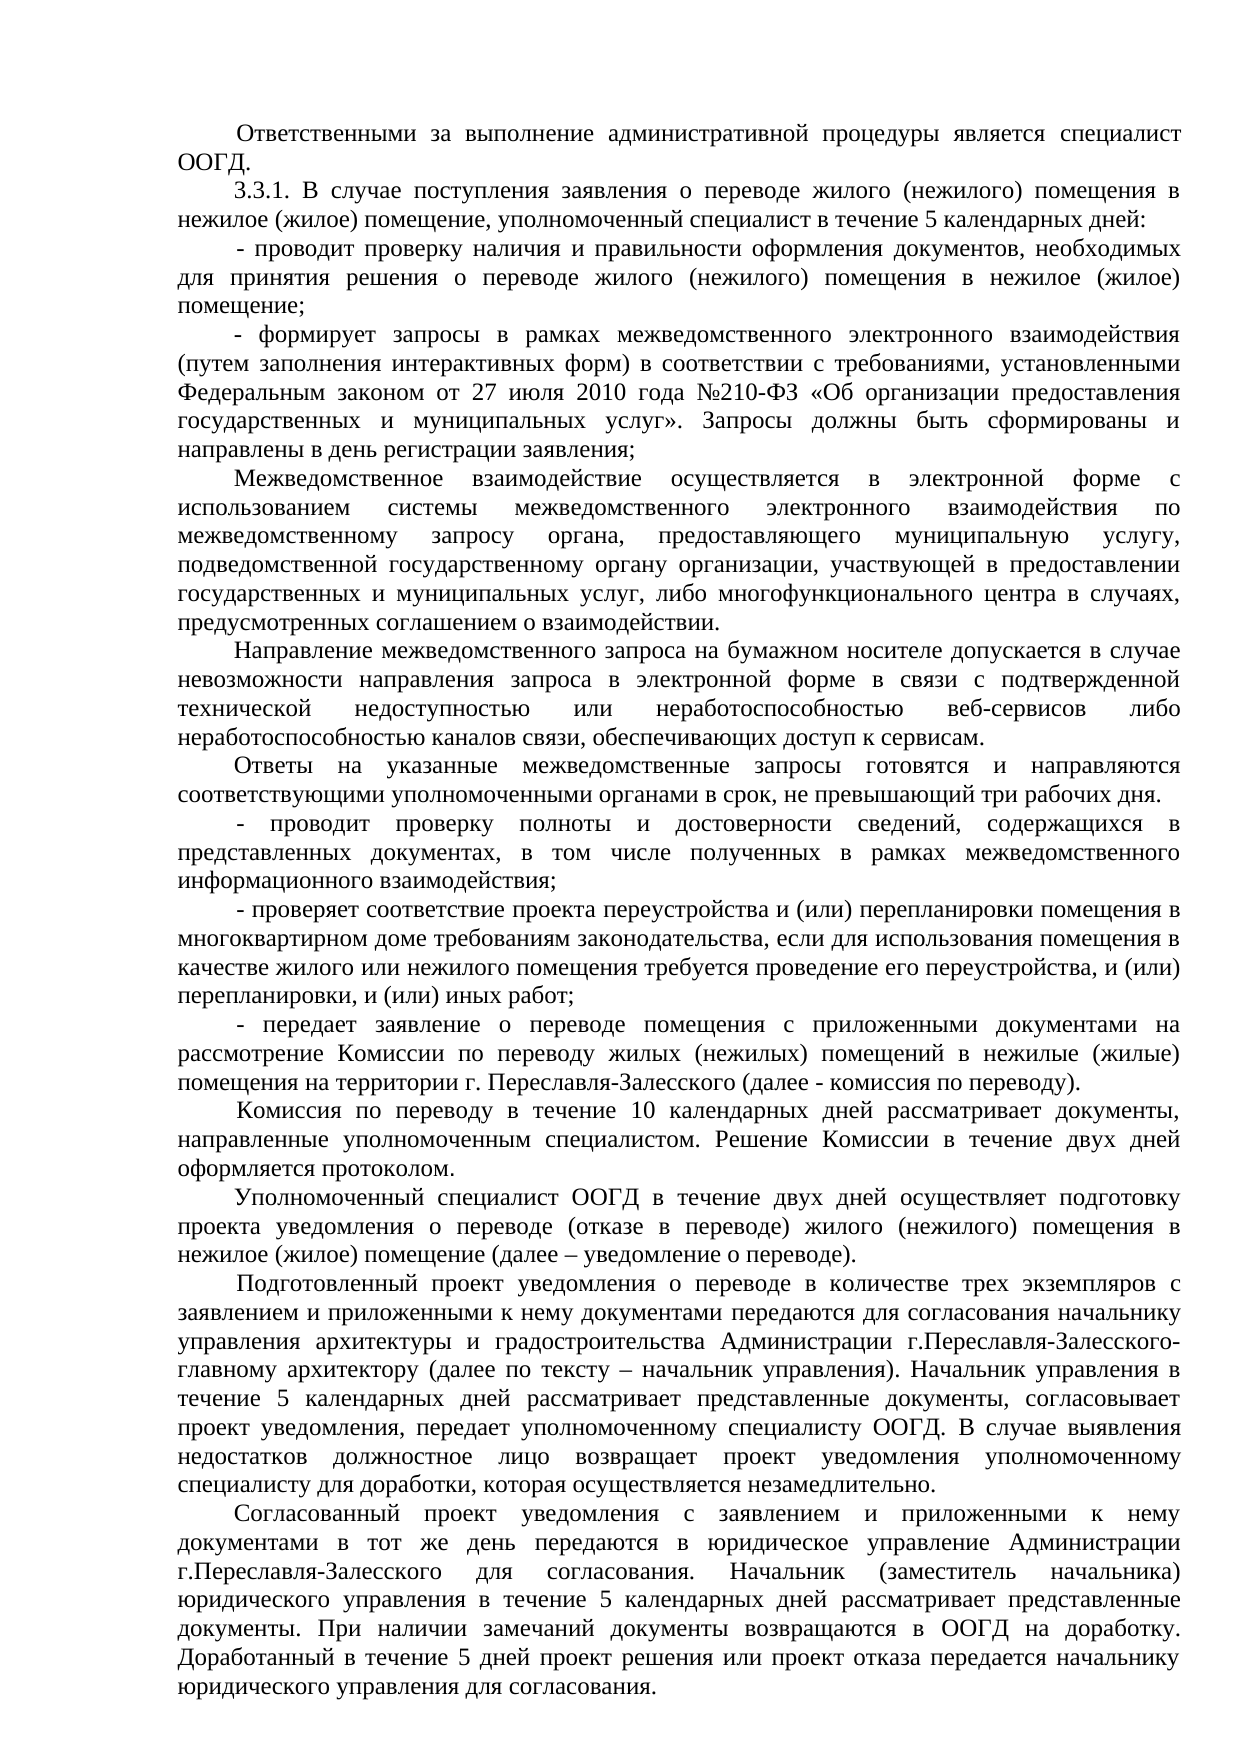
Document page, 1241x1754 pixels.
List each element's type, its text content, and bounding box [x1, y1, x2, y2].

text Ответы на указанные межведомственные запросы готовятся и направляются соответствующими уполномоченными органами в срок, не превышающий три рабочих дня. [177, 751, 1181, 808]
text 3.3.1. В случае поступления заявления о переводе жилого (нежилого) помещения в нежилое (жилое) помещение, уполномоченный специалист в течение 5 календарных дней: [177, 176, 1181, 233]
text Комиссия по переводу в течение 10 календарных дней рассматривает документы, направленные уполномоченным специалистом. Решение Комиссии в течение двух дней оформляется протоколом. [177, 1096, 1181, 1182]
text Межведомственное взаимодействие осуществляется в электронной форме с использованием системы межведомственного электронного взаимодействия по межведомственному запросу органа, предоставляющего муниципальную услугу, подведомственной государственному органу организации, участвующей в предоставлении государственных и муниципальных услуг, либо многофункционального центра в случаях, предусмотренных соглашением о взаимодействии. [177, 463, 1181, 636]
text Ответственными за выполнение административной процедуры является специалист ООГД. [177, 118, 1181, 176]
text - проводит проверку полноты и достоверности сведений, содержащихся в представленных документах, в том числе полученных в рамках межведомственного информационного взаимодействия; [177, 808, 1181, 894]
text - формирует запросы в рамках межведомственного электронного взаимодействия (путем заполнения интерактивных форм) в соответствии с требованиями, установленными Федеральным законом от 27 июля 2010 года №210-ФЗ «Об организации предоставления государственных и муниципальных услуг». Запросы должны быть сформированы и направлены в день регистрации заявления; [177, 319, 1181, 463]
text - проводит проверку наличия и правильности оформления документов, необходимых для принятия решения о переводе жилого (нежилого) помещения в нежилое (жилое) помещение; [177, 233, 1181, 319]
text - передает заявление о переводе помещения с приложенными документами на рассмотрение Комиссии по переводу жилых (нежилых) помещений в нежилые (жилые) помещения на территории г. Переславля-Залесского (далее - комиссия по переводу). [177, 1009, 1181, 1096]
text Согласованный проект уведомления с заявлением и приложенными к нему документами в тот же день передаются в юридическое управление Администрации г.Переславля-Залесского для согласования. Начальник (заместитель начальника) юридического управления в течение 5 календарных дней рассматривает представленные документы. При наличии замечаний документы возвращаются в ООГД на доработку. Доработанный в течение 5 дней проект решения или проект отказа передается начальнику юридического управления для согласования. [177, 1498, 1181, 1699]
text - проверяет соответствие проекта переустройства и (или) перепланировки помещения в многоквартирном доме требованиям законодательства, если для использования помещения в качестве жилого или нежилого помещения требуется проведение его переустройства, и (или) перепланировки, и (или) иных работ; [177, 894, 1181, 1009]
text Уполномоченный специалист ООГД в течение двух дней осуществляет подготовку проекта уведомления о переводе (отказе в переводе) жилого (нежилого) помещения в нежилое (жилое) помещение (далее – уведомление о переводе). [177, 1182, 1181, 1268]
text Направление межведомственного запроса на бумажном носителе допускается в случае невозможности направления запроса в электронной форме в связи с подтвержденной технической недоступностью или неработоспособностью веб-сервисов либо неработоспособностью каналов связи, обеспечивающих доступ к сервисам. [177, 636, 1181, 751]
text Подготовленный проект уведомления о переводе в количестве трех экземпляров с заявлением и приложенными к нему документами передаются для согласования начальнику управления архитектуры и градостроительства Администрации г.Переславля-Залесского-главному архитектору (далее по тексту – начальник управления). Начальник управления в течение 5 календарных дней рассматривает представленные документы, согласовывает проект уведомления, передает уполномоченному специалисту ООГД. В случае выявления недостатков должностное лицо возвращает проект уведомления уполномоченному специалисту для доработки, которая осуществляется незамедлительно. [177, 1268, 1181, 1498]
